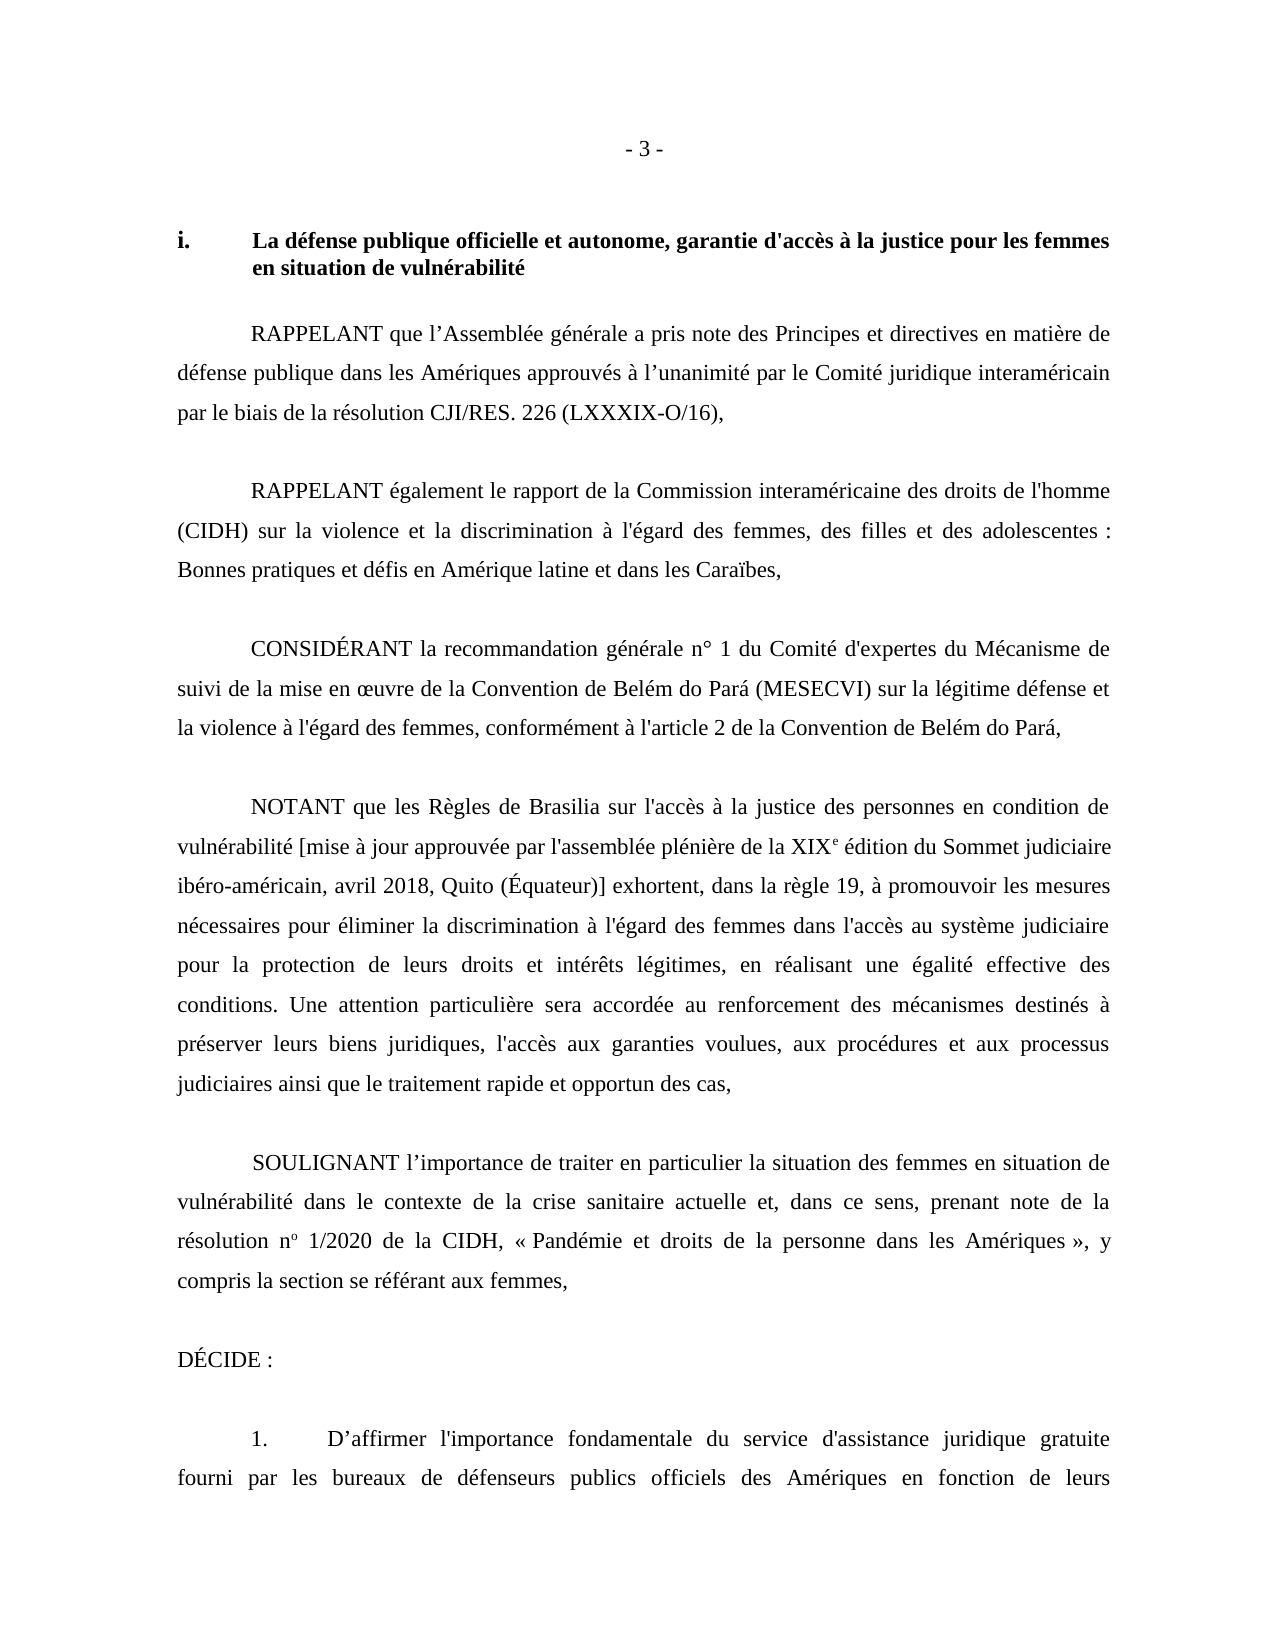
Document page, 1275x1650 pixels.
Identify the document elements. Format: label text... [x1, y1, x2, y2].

text RAPPELANT également le rapport de la Commission interaméricaine des droits de l'homme (CIDH) sur la violence et la discrimination à l'égard des femmes, des filles et des adolescentes : Bonnes pratiques et défis en Amérique latine et dans les Caraïbes, [177, 477, 1111, 583]
text NOTANT que les Règles de Brasilia sur l'accès à la justice des personnes en condition de vulnérabilité [mise à jour approuvée par l'assemblée plénière de la XIXe édition du Sommet judiciaire ibéro-américain, avril 2018, Quito (Équateur)] exhortent, dans la règle 19, à promouvoir les mesures nécessaires pour éliminer la discrimination à l'égard des femmes dans l'accès au système judiciaire pour la protection de leurs droits et intérêts légitimes, en réalisant une égalité effective des conditions. Une attention particulière sera accordée au renforcement des mécanismes destinés à préserver leurs biens juridiques, l'accès aux garanties voulues, aux procédures et aux processus judiciaires ainsi que le traitement rapide et opportun des cas, [177, 793, 1111, 1096]
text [177, 1425, 1111, 1491]
subtitle La défense publique officielle et autonome, garantie d'accès à la justice pour les femmes en situation de vulnérabilité [177, 225, 1111, 280]
text SOULIGNANT l’importance de traiter en particulier la situation des femmes en situation de vulnérabilité dans le contexte de la crise sanitaire actuelle et, dans ce sens, prenant note de la résolution no 1/2020 de la CIDH, « Pandémie et droits de la personne dans les Amériques », y compris la section se référant aux femmes, [177, 1149, 1111, 1293]
text RAPPELANT que l’Assemblée générale a pris note des Principes et directives en matière de défense publique dans les Amériques approuvés à l’unanimité par le Comité juridique interaméricain par le biais de la résolution CJI/RES. 226 (LXXXIX-O/16), [177, 319, 1111, 425]
text CONSIDÉRANT la recommandation générale n° 1 du Comité d'expertes du Mécanisme de suivi de la mise en œuvre de la Convention de Belém do Pará (MESECVI) sur la légitime défense et la violence à l'égard des femmes, conformément à l'article 2 de la Convention de Belém do Pará, [177, 635, 1111, 741]
text DÉCIDE : [177, 1346, 1111, 1372]
